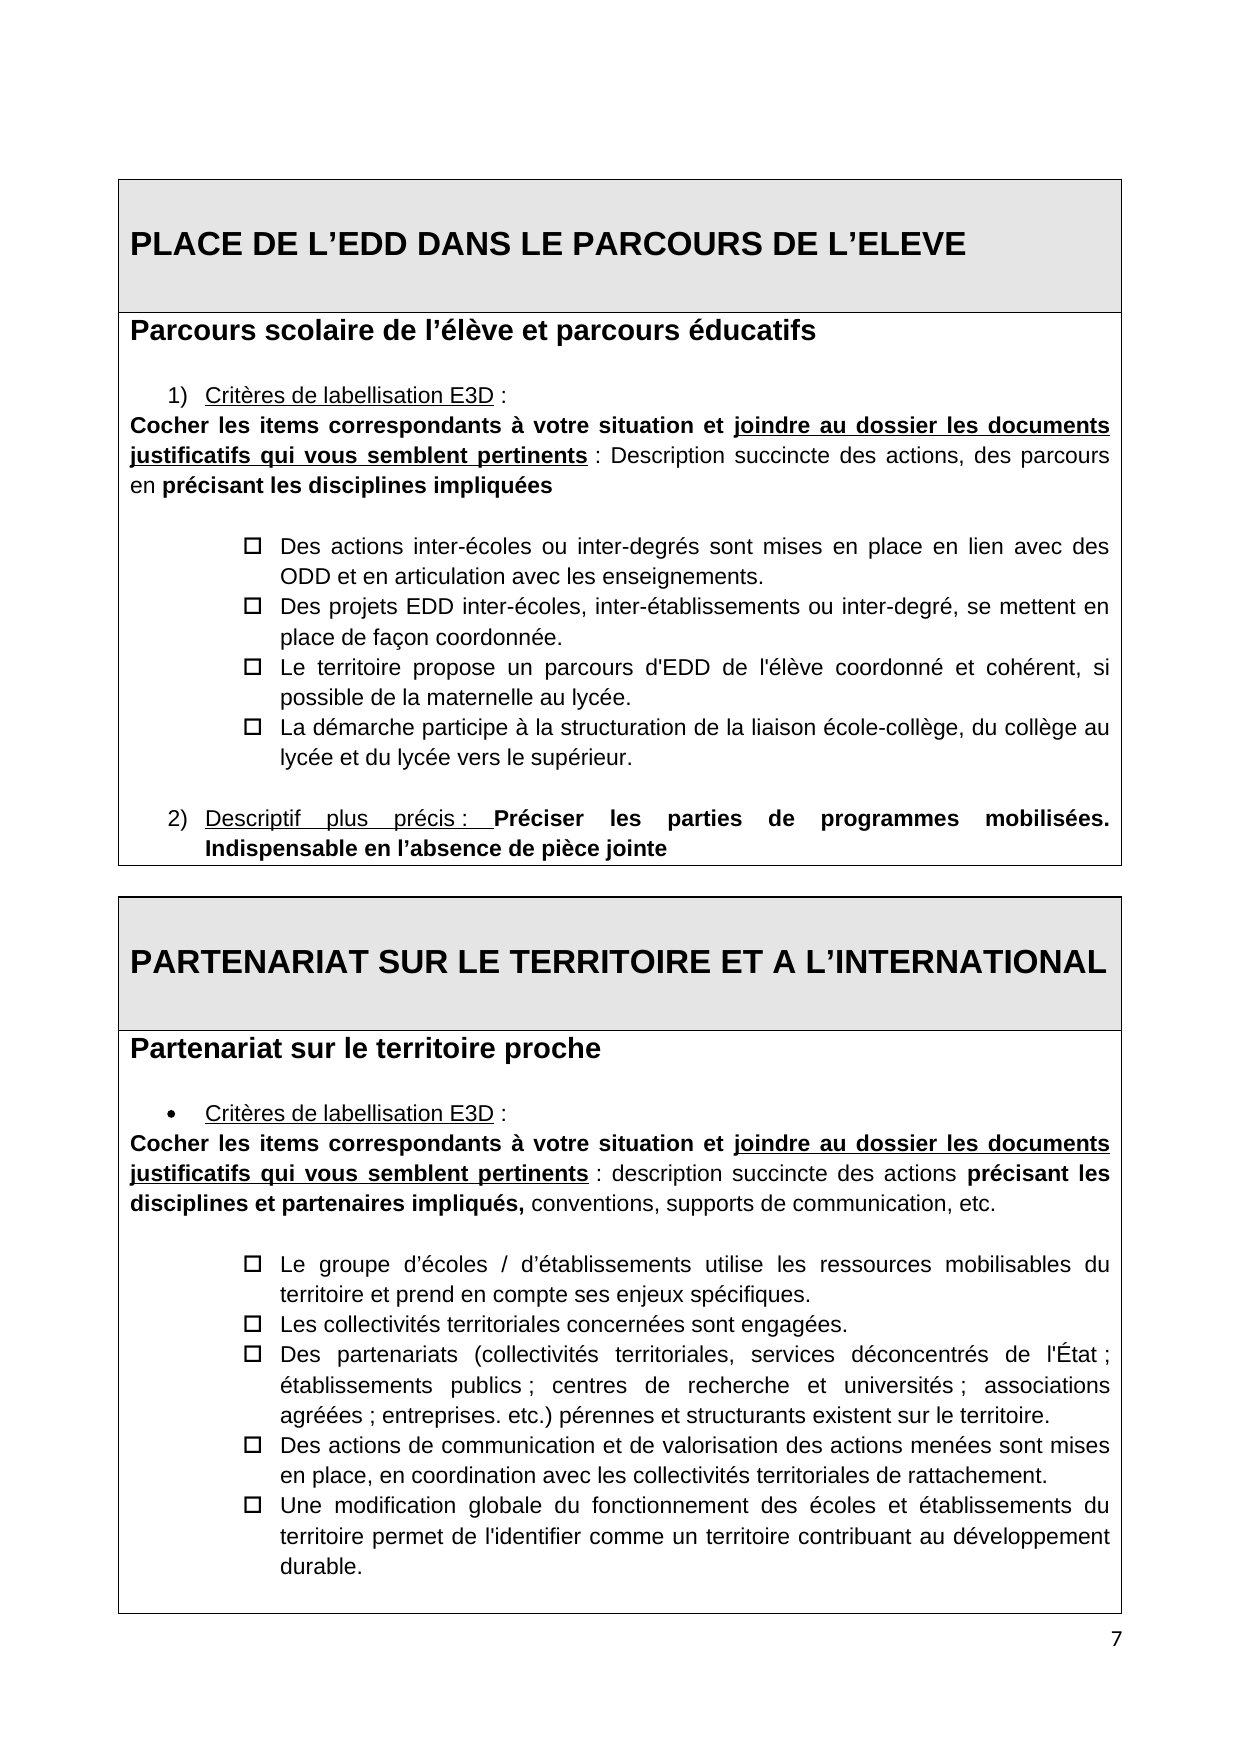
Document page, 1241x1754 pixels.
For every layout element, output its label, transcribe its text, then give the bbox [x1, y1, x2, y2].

table_header PLACE DE L’EDD DANS LE PARCOURS DE L’ELEVE [119, 180, 1121, 312]
table_header PARTENARIAT SUR LE TERRITOIRE ET A L’INTERNATIONAL [119, 898, 1121, 1030]
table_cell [119, 1031, 1121, 1613]
table_cell Parcours scolaire de l’élève et parcours éducatifs Critères de labellisation E3D : Cocher les items correspondants à votre situation et joindre au dossier les documents justificatifs qui vous semblent pertinents : Description succincte des actions, des parcours en précisant les disciplines impliquées Des actions inter-écoles ou inter-degrés sont mises en place en lien avec des ODD et en articulation avec les enseignements. Des projets EDD inter-écoles, inter-établissements ou inter-degré, se mettent en place de façon coordonnée. Le territoire propose un parcours d'EDD de l'élève coordonné et cohérent, si possible de la maternelle au lycée. La démarche participe à la structuration de la liaison école-collège, du collège au lycée et du lycée vers le supérieur. Descriptif plus précis : Préciser les parties de programmes mobilisées. Indispensable en l’absence de pièce jointe [119, 313, 1121, 865]
